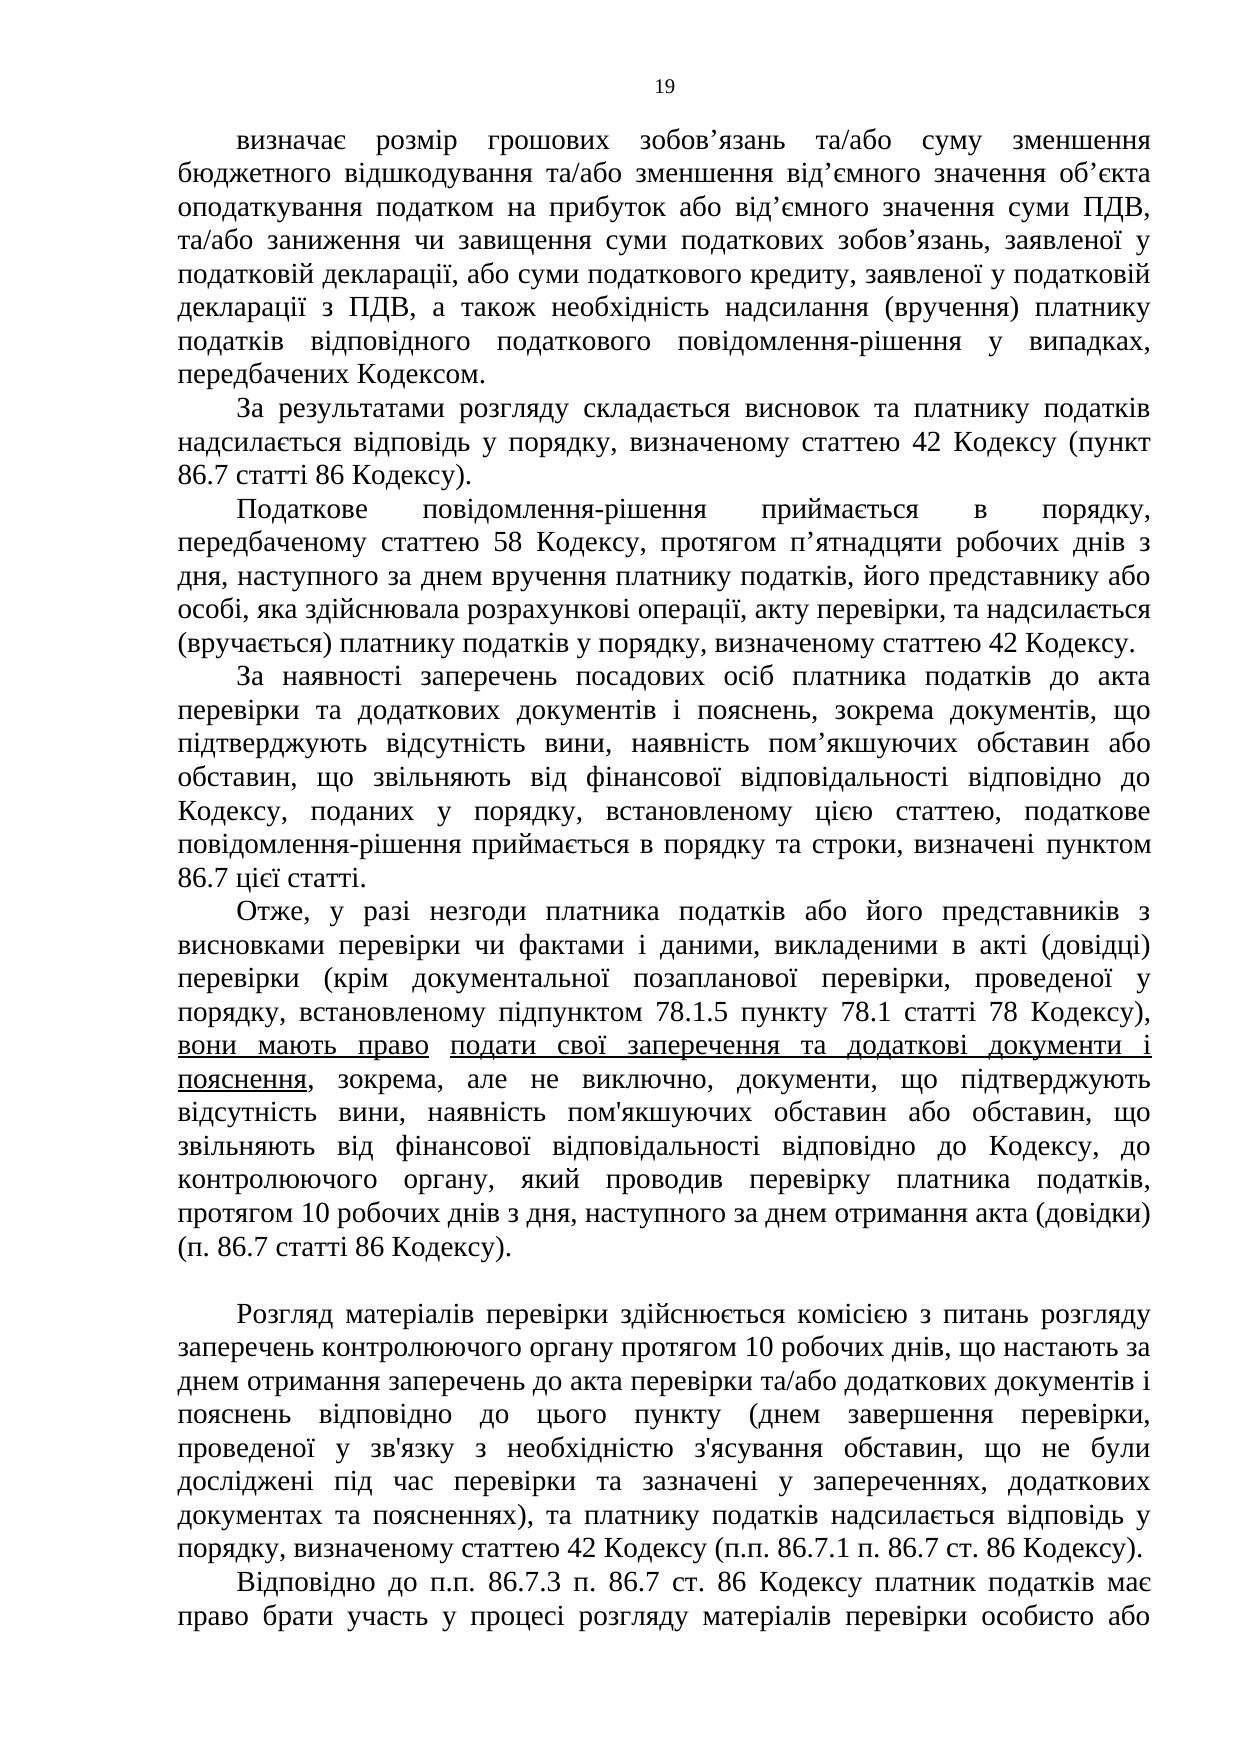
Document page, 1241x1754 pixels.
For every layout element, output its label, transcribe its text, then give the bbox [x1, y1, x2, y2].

text Розгляд матеріалів перевірки здійснюється комісією з питань розгляду заперечень контролюючого органу протягом 10 робочих днів, що настають за днем отримання заперечень до акта перевірки та/або додаткових документів і пояснень відповідно до цього пункту (днем завершення перевірки, проведеної у зв'язку з необхідністю з'ясування обставин, що не були досліджені під час перевірки та зазначені у запереченнях, додаткових документах та поясненнях), та платнику податків надсилається відповідь у порядку, визначеному статтею 42 Кодексу (п.п. 86.7.1 п. 86.7 ст. 86 Кодексу). [177, 1296, 1152, 1564]
text Отже, у разі незгоди платника податків або його представників з висновками перевірки чи фактами і даними, викладеними в акті (довідці) перевірки (крім документальної позапланової перевірки, проведеної у порядку, встановленому підпунктом 78.1.5 пункту 78.1 статті 78 Кодексу), вони мають право подати свої заперечення та додаткові документи і пояснення, зокрема, але не виключно, документи, що підтверджують відсутність вини, наявність пом'якшуючих обставин або обставин, що звільняють від фінансової відповідальності відповідно до Кодексу, до контролюючого органу, який проводив перевірку платника податків, протягом 10 робочих днів з дня, наступного за днем отримання акта (довідки) (п. 86.7 статті 86 Кодексу). [177, 893, 1152, 1262]
text Податкове повідомлення-рішення приймається в порядку, передбаченому статтею 58 Кодексу, протягом п’ятнадцяти робочих днів з дня, наступного за днем вручення платнику податків, його представнику або особі, яка здійснювала розрахункові операції, акту перевірки, та надсилається (вручається) платнику податків у порядку, визначеному статтею 42 Кодексу. [177, 491, 1152, 658]
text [177, 1564, 1152, 1631]
text За результатами розгляду складається висновок та платнику податків надсилається відповідь у порядку, визначеному статтею 42 Кодексу (пункт 86.7 статті 86 Кодексу). [177, 390, 1152, 491]
text визначає розмір грошових зобов’язань та/або суму зменшення бюджетного відшкодування та/або зменшення від’ємного значення об’єкта оподаткування податком на прибуток або від’ємного значення суми ПДВ, та/або заниження чи завищення суми податкових зобов’язань, заявленої у податковій декларації, або суми податкового кредиту, заявленої у податковій декларації з ПДВ, а також необхідність надсилання (вручення) платнику податків відповідного податкового повідомлення-рішення у випадках, передбачених Кодексом. [177, 122, 1152, 390]
text За наявності заперечень посадових осіб платника податків до акта перевірки та додаткових документів і пояснень, зокрема документів, що підтверджують відсутність вини, наявність пом’якшуючих обставин або обставин, що звільняють від фінансової відповідальності відповідно до Кодексу, поданих у порядку, встановленому цією статтею, податкове повідомлення-рішення приймається в порядку та строки, визначені пунктом 86.7 цієї статті. [177, 658, 1152, 893]
